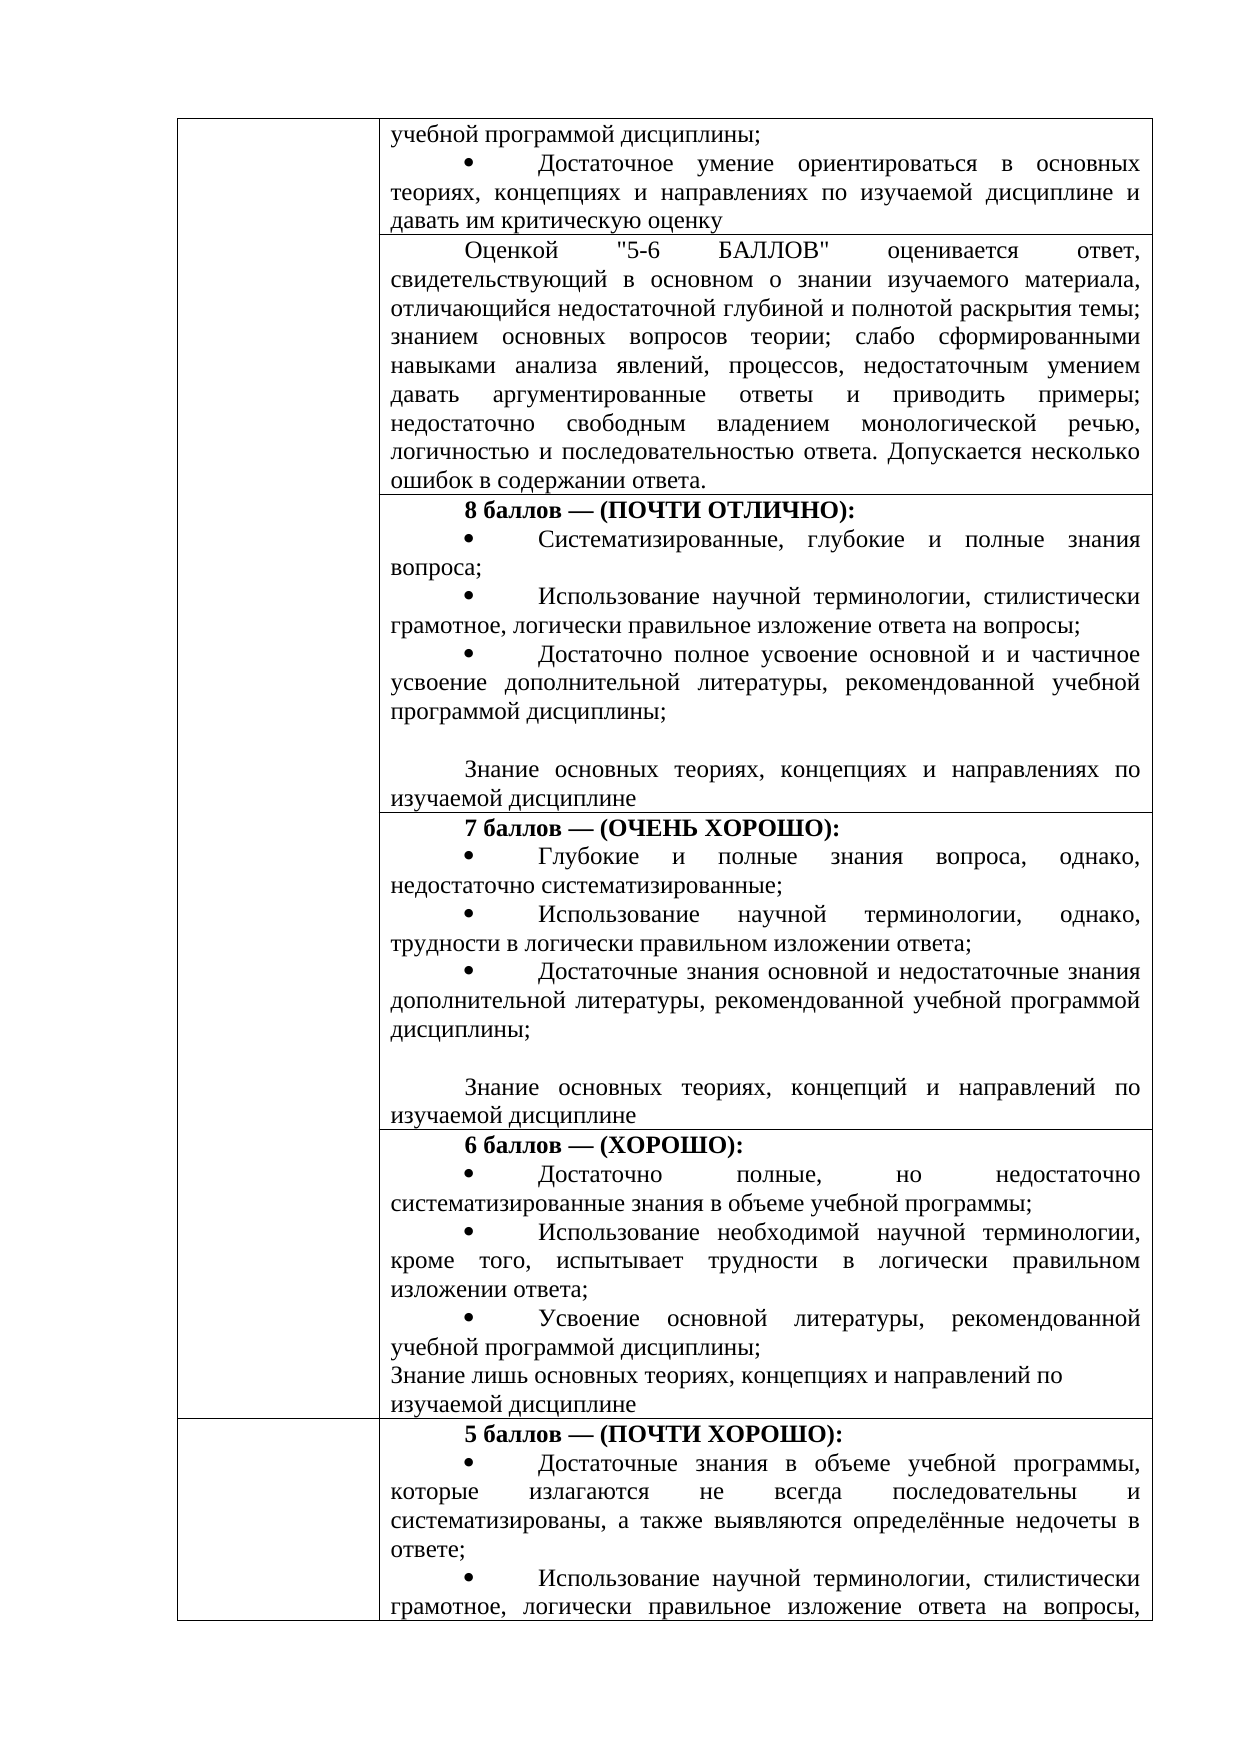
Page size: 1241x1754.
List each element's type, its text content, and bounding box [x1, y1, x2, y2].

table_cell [380, 1419, 1152, 1620]
table_cell Оценкой "5-6 БАЛЛОВ" оценивается ответ, свидетельствующий в основном о знании изучаемого материала, отличающийся недостаточной глубиной и полнотой раскрытия темы; знанием основных вопросов теории; слабо сформированными навыками анализа явлений, процессов, недостаточным умением давать аргументированные ответы и приводить примеры; недостаточно свободным владением монологической речью, логичностью и последовательностью ответа. Допускается несколько ошибок в содержании ответа. [380, 235, 1152, 494]
table_cell 8 баллов — (ПОЧТИ ОТЛИЧНО): Систематизированные, глубокие и полные знания вопроса; Использование научной терминологии, стилистически грамотное, логически правильное изложение ответа на вопросы; Достаточно полное усвоение основной и и частичное усвоение дополнительной литературы, рекомендованной учебной программой дисциплины; Знание основных теориях, концепциях и направлениях по изучаемой дисциплине [380, 495, 1152, 812]
table_cell [178, 1419, 379, 1620]
table_cell 6 баллов — (ХОРОШО): Достаточно полные, но недостаточно систематизированные знания в объеме учебной программы; Использование необходимой научной терминологии, кроме того, испытывает трудности в логически правильном изложении ответа; Усвоение основной литературы, рекомендованной учебной программой дисциплины; Знание лишь основных теориях, концепциях и направлений по изучаемой дисциплине [380, 1130, 1152, 1418]
table_cell 7 баллов — (ОЧЕНЬ ХОРОШО): Глубокие и полные знания вопроса, однако, недостаточно систематизированные; Использование научной терминологии, однако, трудности в логически правильном изложении ответа; Достаточные знания основной и недостаточные знания дополнительной литературы, рекомендованной учебной программой дисциплины; Знание основных теориях, концепций и направлений по изучаемой дисциплине [380, 813, 1152, 1129]
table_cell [380, 119, 1152, 234]
